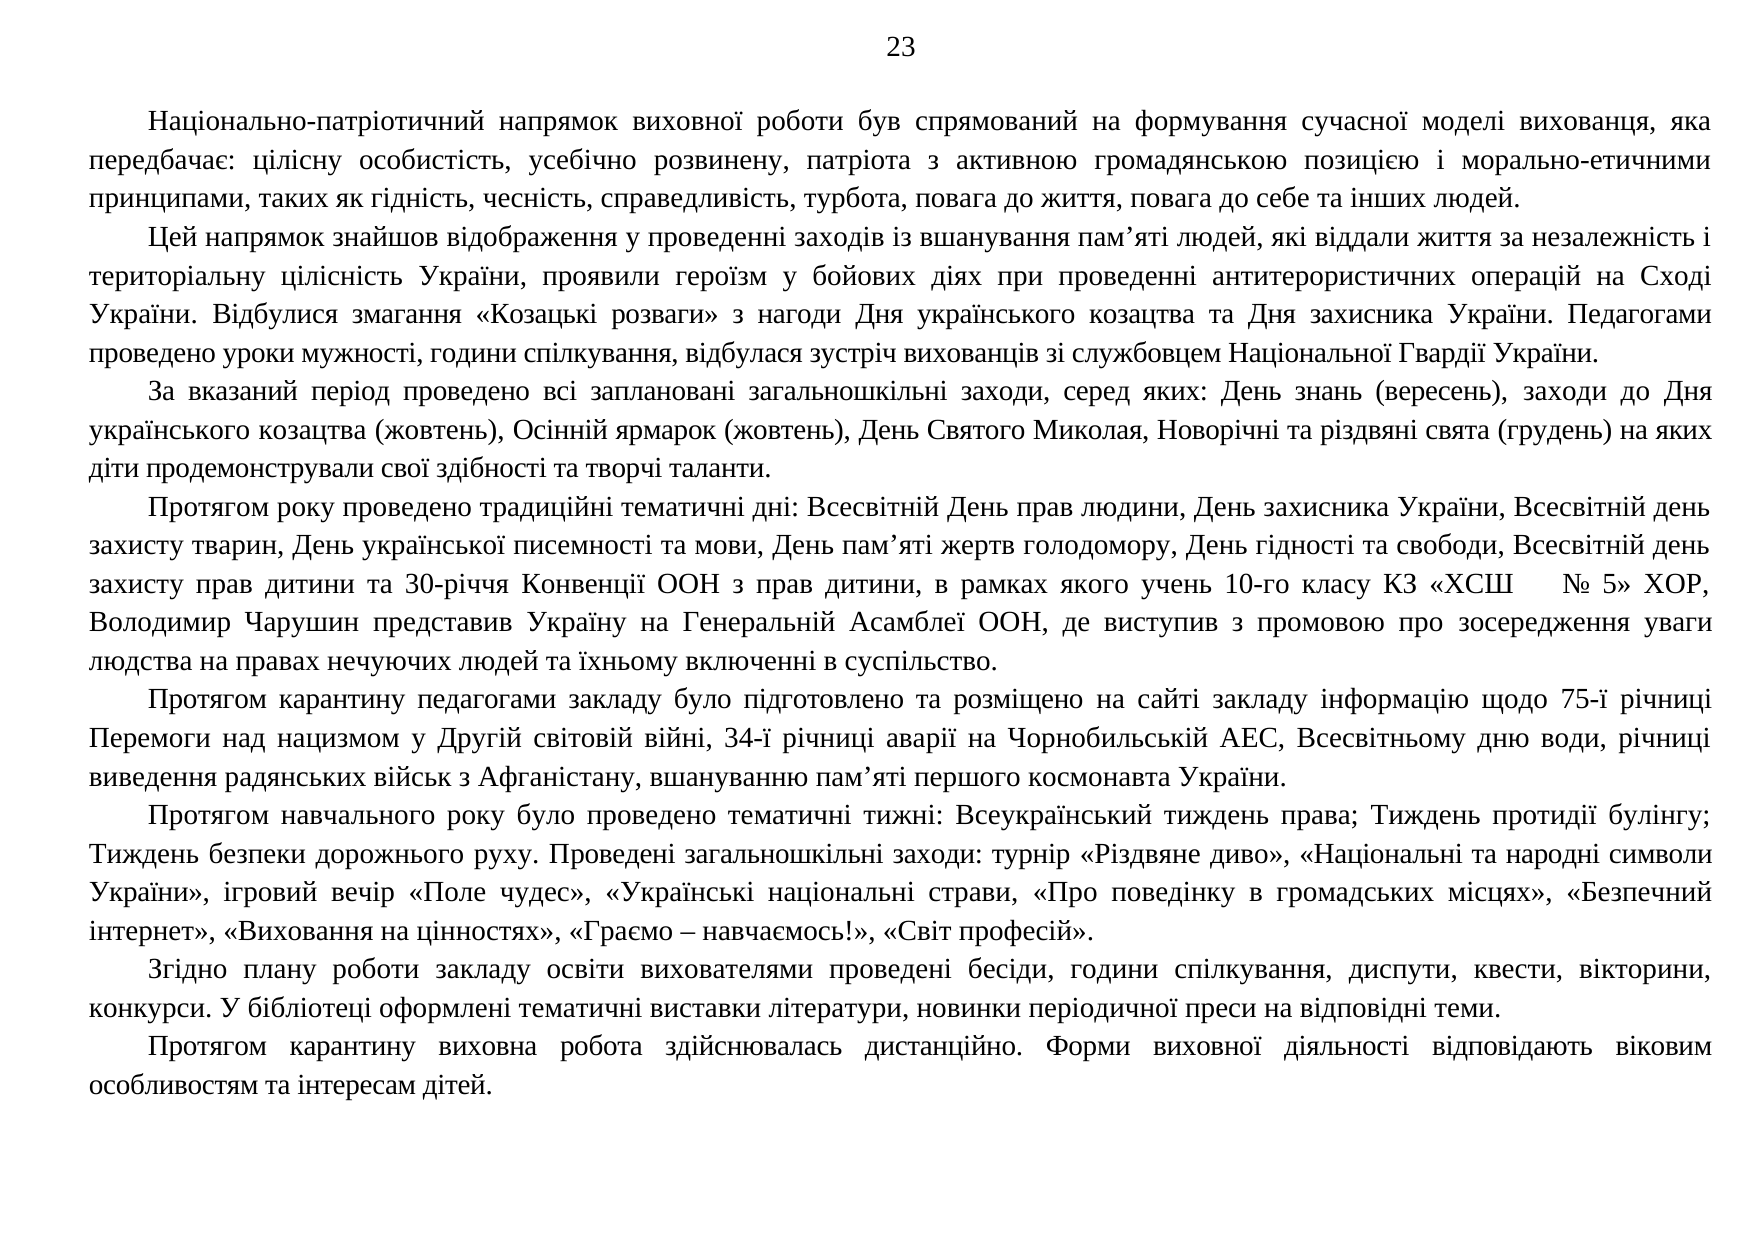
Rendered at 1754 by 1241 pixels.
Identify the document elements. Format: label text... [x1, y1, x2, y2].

text Протягом року проведено традиційні тематичні дні: Всесвітній День прав людини, День захисника України, Всесвітній день захисту тварин, День української писемності та мови, День пам’яті жертв голодомору, День гідності та свободи, Всесвітній день захисту прав дитини та 30-річчя Конвенції ООН з прав дитини, в рамках якого учень 10-го класу КЗ «ХСШ № 5» ХОР, Володимир Чарушин представив Україну на Генеральній Асамблеї ООН, де виступив з промовою про зосередження уваги людства на правах нечуючих людей та їхньому включенні в суспільство. [89, 489, 1713, 677]
text Протягом карантину педагогами закладу було підготовлено та розміщено на сайті закладу інформацію щодо 75-ї річниці Перемоги над нацизмом у Другій світовій війні, 34-ї річниці аварії на Чорнобильській АЕС, Всесвітньому дню води, річниці виведення радянських військ з Афганістану, вшануванню пам’яті першого космонавта України. [89, 682, 1713, 792]
text Національно-патріотичний напрямок виховної роботи був спрямований на формування сучасної моделі вихованця, яка передбачає: цілісну особистість, усебічно розвинену, патріота з активною громадянською позицією і морально-етичними принципами, таких як гідність, чесність, справедливість, турбота, повага до життя, повага до себе та інших людей. [89, 103, 1713, 214]
text Протягом карантину виховна робота здійснювалась дистанційно. Форми виховної діяльності відповідають віковим особливостям та інтересам дітей. [89, 1028, 1713, 1101]
text Протягом навчального року було проведено тематичні тижні: Всеукраїнський тиждень права; Тиждень протидії булінгу; Тиждень безпеки дорожнього руху. Проведені загальношкільні заходи: турнір «Різдвяне диво», «Національні та народні символи України», ігровий вечір «Поле чудес», «Українські національні страви, «Про поведінку в громадських місцях», «Безпечний інтернет», «Виховання на цінностях», «Граємо – навчаємось!», «Світ професій». [89, 797, 1713, 946]
text Згідно плану роботи закладу освіти вихователями проведені бесіди, години спілкування, диспути, квести, вікторини, конкурси. У бібліотеці оформлені тематичні виставки літератури, новинки періодичної преси на відповідні теми. [89, 951, 1713, 1023]
text Цей напрямок знайшов відображення у проведенні заходів із вшанування пам’яті людей, які віддали життя за незалежність і територіальну цілісність України, проявили героїзм у бойових діях при проведенні антитерористичних операцій на Сході України. Відбулися змагання «Козацькі розваги» з нагоди Дня українського козацтва та Дня захисника України. Педагогами проведено уроки мужності, години спілкування, відбулася зустріч вихованців зі службовцем Національної Гвардії України. [89, 219, 1713, 368]
text За вказаний період проведено всі заплановані загальношкільні заходи, серед яких: День знань (вересень), заходи до Дня українського козацтва (жовтень), Осінній ярмарок (жовтень), День Святого Миколая, Новорічні та різдвяні свята (грудень) на яких діти продемонстрували свої здібності та творчі таланти. [89, 373, 1713, 484]
